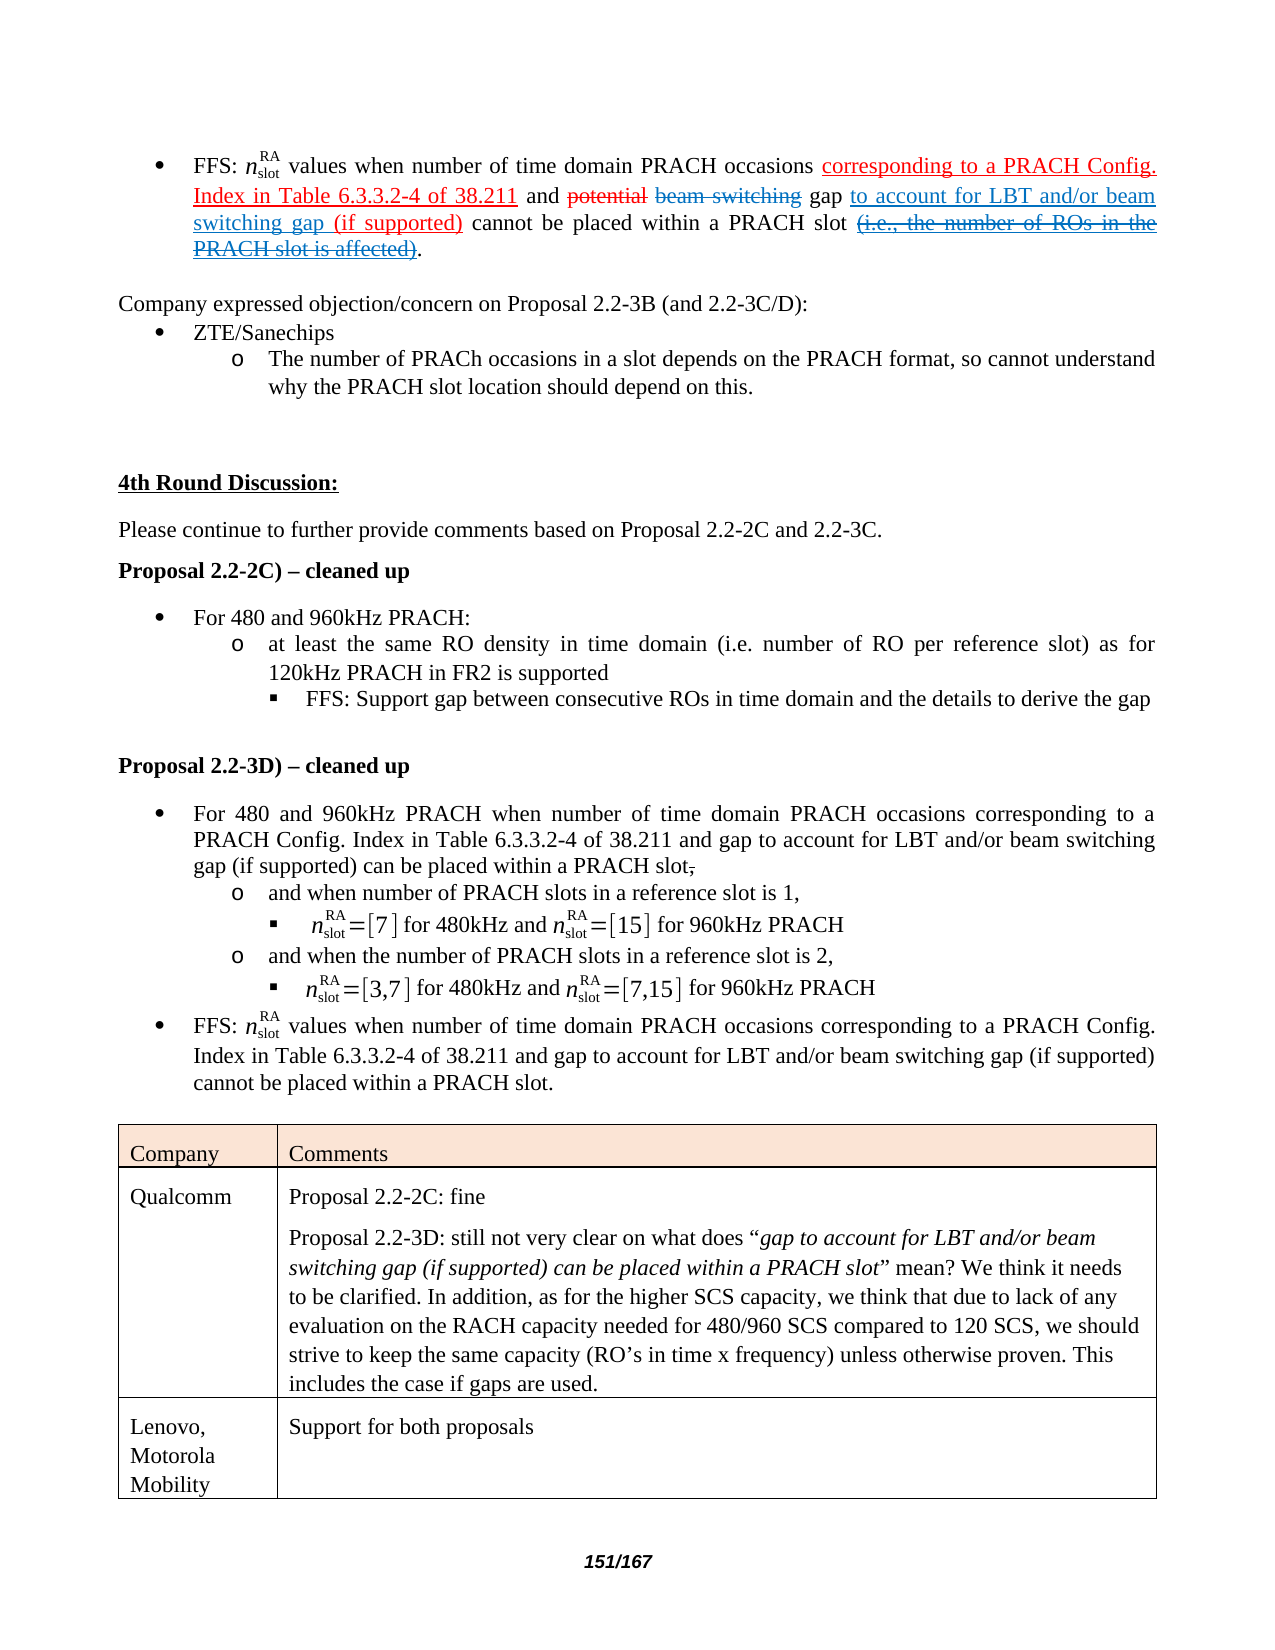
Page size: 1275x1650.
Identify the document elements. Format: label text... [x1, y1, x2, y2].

text Please continue to further provide comments based on Proposal 2.2-2C and 2.2-3C. [118, 516, 1157, 542]
list and when the number of PRACH slots in a reference slot is 2, [231, 942, 1157, 970]
list and when number of PRACH slots in a reference slot is 1, [231, 879, 1157, 907]
list at least the same RO density in time domain (i.e. number of RO per reference slot) as for 120kHz PRACH in FR2 is supported [231, 631, 1157, 685]
list FFS: values when number of time domain PRACH occasions corresponding to a PRACH Config. Index in Table 6.3.3.2-4 of 38.211 and potential beam switching gap to account for LBT and/or beam switching gap (if supported) cannot be placed within a PRACH slot (i.e., the number of ROs in the PRACH slot is affected). [156, 148, 1157, 262]
list for 480kHz and for 960kHz PRACH [268, 907, 1157, 942]
text Company expressed objection/concern on Proposal 2.2-3B (and 2.2-3C/D): [118, 290, 1157, 316]
list FFS: Support gap between consecutive ROs in time domain and the details to derive the gap [268, 685, 1157, 711]
list FFS: values when number of time domain PRACH occasions corresponding to a PRACH Config. Index in Table 6.3.3.2-4 of 38.211 and gap to account for LBT and/or beam switching gap (if supported) cannot be placed within a PRACH slot. [156, 1008, 1157, 1095]
subtitle Proposal 2.2-3D) – cleaned up [118, 752, 1157, 779]
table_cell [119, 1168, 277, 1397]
list For 480 and 960kHz PRACH: [156, 604, 1157, 631]
list ZTE/Sanechips [156, 318, 1157, 345]
subtitle Proposal 2.2-2C) – cleaned up [118, 557, 1157, 583]
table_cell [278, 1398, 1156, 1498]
subtitle 4th Round Discussion: [118, 469, 1157, 495]
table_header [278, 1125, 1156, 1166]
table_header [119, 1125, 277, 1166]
list For 480 and 960kHz PRACH when number of time domain PRACH occasions corresponding to a PRACH Config. Index in Table 6.3.3.2-4 of 38.211 and gap to account for LBT and/or beam switching gap (if supported) can be placed within a PRACH slot, [156, 799, 1157, 879]
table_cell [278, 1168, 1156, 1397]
list The number of PRACh occasions in a slot depends on the PRACH format, so cannot understand why the PRACH slot location should depend on this. [231, 345, 1157, 399]
list for 480kHz and for 960kHz PRACH [268, 970, 1157, 1008]
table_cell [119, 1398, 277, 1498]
